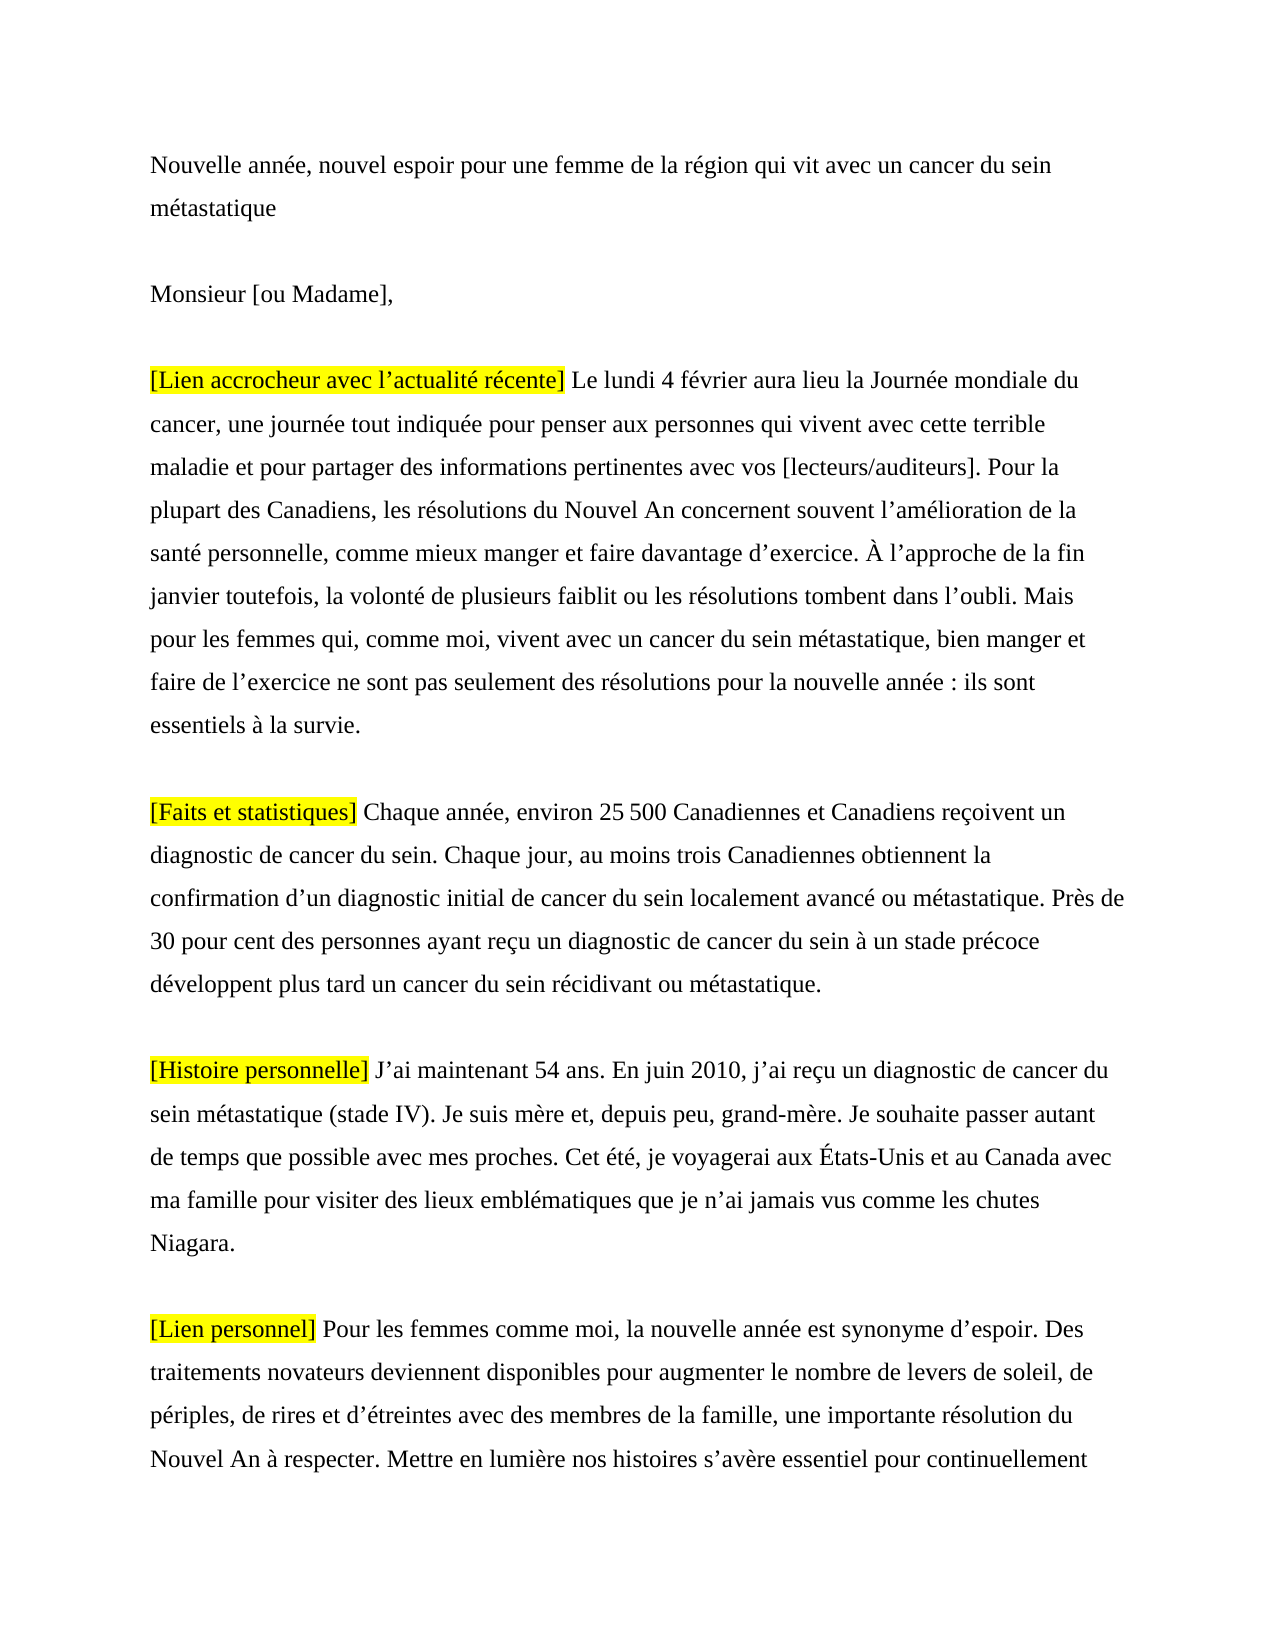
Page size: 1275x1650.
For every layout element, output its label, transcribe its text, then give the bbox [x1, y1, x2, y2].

text [Histoire personnelle] J’ai maintenant 54 ans. En juin 2010, j’ai reçu un diagnostic de cancer du sein métastatique (stade IV). Je suis mère et, depuis peu, grand-mère. Je souhaite passer autant de temps que possible avec mes proches. Cet été, je voyagerai aux États-Unis et au Canada avec ma famille pour visiter des lieux emblématiques que je n’ai jamais vus comme les chutes Niagara. [150, 1056, 1125, 1257]
text Nouvelle année, nouvel espoir pour une femme de la région qui vit avec un cancer du sein métastatique [150, 150, 1125, 222]
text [150, 1314, 1125, 1472]
text [Faits et statistiques] Chaque année, environ 25 500 Canadiennes et Canadiens reçoivent un diagnostic de cancer du sein. Chaque jour, au moins trois Canadiennes obtiennent la confirmation d’un diagnostic initial de cancer du sein localement avancé ou métastatique. Près de 30 pour cent des personnes ayant reçu un diagnostic de cancer du sein à un stade précoce développent plus tard un cancer du sein récidivant ou métastatique. [150, 797, 1125, 998]
text Monsieur [ou Madame], [150, 236, 1125, 308]
text [Lien accrocheur avec l’actualité récente] Le lundi 4 février aura lieu la Journée mondiale du cancer, une journée tout indiquée pour penser aux personnes qui vivent avec cette terrible maladie et pour partager des informations pertinentes avec vos [lecteurs/auditeurs]. Pour la plupart des Canadiens, les résolutions du Nouvel An concernent souvent l’amélioration de la santé personnelle, comme mieux manger et faire davantage d’exercice. À l’approche de la fin janvier toutefois, la volonté de plusieurs faiblit ou les résolutions tombent dans l’oubli. Mais pour les femmes qui, comme moi, vivent avec un cancer du sein métastatique, bien manger et faire de l’exercice ne sont pas seulement des résolutions pour la nouvelle année : ils sont essentiels à la survie. [150, 366, 1125, 739]
